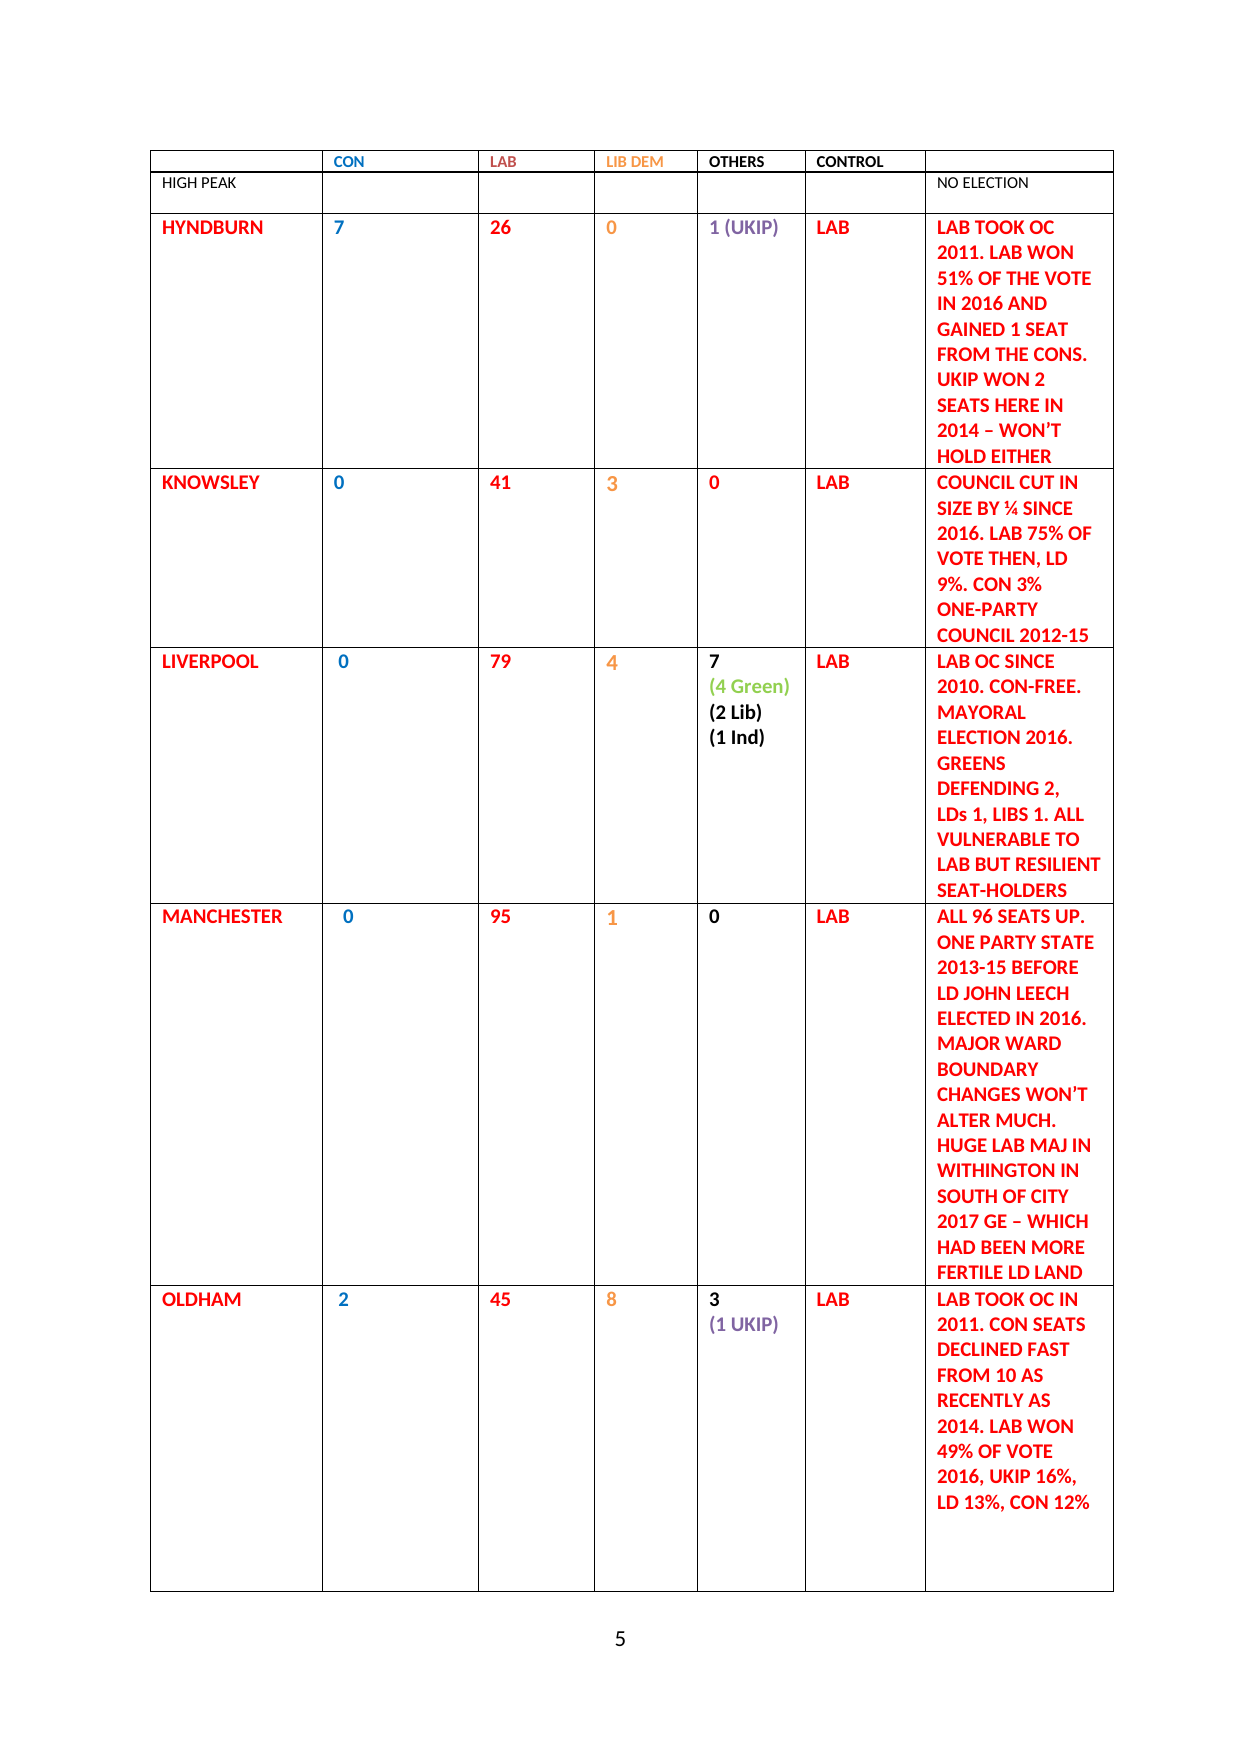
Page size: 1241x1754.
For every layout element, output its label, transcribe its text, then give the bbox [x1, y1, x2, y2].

table_cell [698, 173, 805, 213]
table_cell CONTROL [806, 151, 925, 171]
table_cell 2 [323, 1286, 478, 1591]
table_cell HYNDBURN [151, 214, 322, 468]
table_cell 0 [698, 469, 805, 647]
table_cell 3 [595, 469, 697, 647]
table_cell LIB DEM [595, 151, 697, 171]
table_cell MANCHESTER [151, 904, 322, 1285]
table_cell 41 [479, 469, 594, 647]
table_cell OTHERS [698, 151, 805, 171]
table_cell LAB TOOK OC 2011. LAB WON 51% OF THE VOTE IN 2016 AND GAINED 1 SEAT FROM THE CONS. UKIP WON 2 SEATS HERE IN 2014 – WON’T HOLD EITHER [926, 214, 1113, 468]
table_cell 7 [323, 214, 478, 468]
table_cell [151, 151, 322, 171]
table_cell KNOWSLEY [151, 469, 322, 647]
table_cell LIVERPOOL [151, 648, 322, 902]
table_cell 3 (1 UKIP) [698, 1286, 805, 1591]
table_cell LAB [806, 904, 925, 1285]
table_cell 0 [323, 469, 478, 647]
table_cell NO ELECTION [926, 173, 1113, 213]
table_cell 45 [479, 1286, 594, 1591]
table_cell 1 (UKIP) [698, 214, 805, 468]
table_cell 8 [595, 1286, 697, 1591]
table_cell LAB [806, 648, 925, 902]
table_cell 0 [323, 648, 478, 902]
table_cell 95 [479, 904, 594, 1285]
table_cell CON [323, 151, 478, 171]
table_cell 0 [595, 214, 697, 468]
table_cell 0 [698, 904, 805, 1285]
table_cell LAB OC SINCE 2010. CON-FREE. MAYORAL ELECTION 2016. GREENS DEFENDING 2, LDs 1, LIBS 1. ALL VULNERABLE TO LAB BUT RESILIENT SEAT-HOLDERS [926, 648, 1113, 902]
table_cell HIGH PEAK [151, 173, 322, 213]
table_cell LAB [479, 151, 594, 171]
table_cell COUNCIL CUT IN SIZE BY ¼ SINCE 2016. LAB 75% OF VOTE THEN, LD 9%. CON 3% ONE-PARTY COUNCIL 2012-15 [926, 469, 1113, 647]
table_cell [479, 173, 594, 213]
table_cell [595, 173, 697, 213]
table_cell ALL 96 SEATS UP. ONE PARTY STATE 2013-15 BEFORE LD JOHN LEECH ELECTED IN 2016. MAJOR WARD BOUNDARY CHANGES WON’T ALTER MUCH. HUGE LAB MAJ IN WITHINGTON IN SOUTH OF CITY 2017 GE – WHICH HAD BEEN MORE FERTILE LD LAND [926, 904, 1113, 1285]
table_cell LAB [806, 469, 925, 647]
table_cell 7 (4 Green) (2 Lib) (1 Ind) [698, 648, 805, 902]
table_cell [806, 173, 925, 213]
table_cell LAB TOOK OC IN 2011. CON SEATS DECLINED FAST FROM 10 AS RECENTLY AS 2014. LAB WON 49% OF VOTE 2016, UKIP 16%, LD 13%, CON 12% [926, 1286, 1113, 1591]
table_cell 79 [479, 648, 594, 902]
table_cell [926, 151, 1113, 171]
table_cell 4 [595, 648, 697, 902]
table_cell 26 [479, 214, 594, 468]
table_cell LAB [806, 214, 925, 468]
table_cell LAB [806, 1286, 925, 1591]
table_cell OLDHAM [151, 1286, 322, 1591]
table_cell 1 [595, 904, 697, 1285]
table_cell 0 [323, 904, 478, 1285]
table_cell [323, 173, 478, 213]
